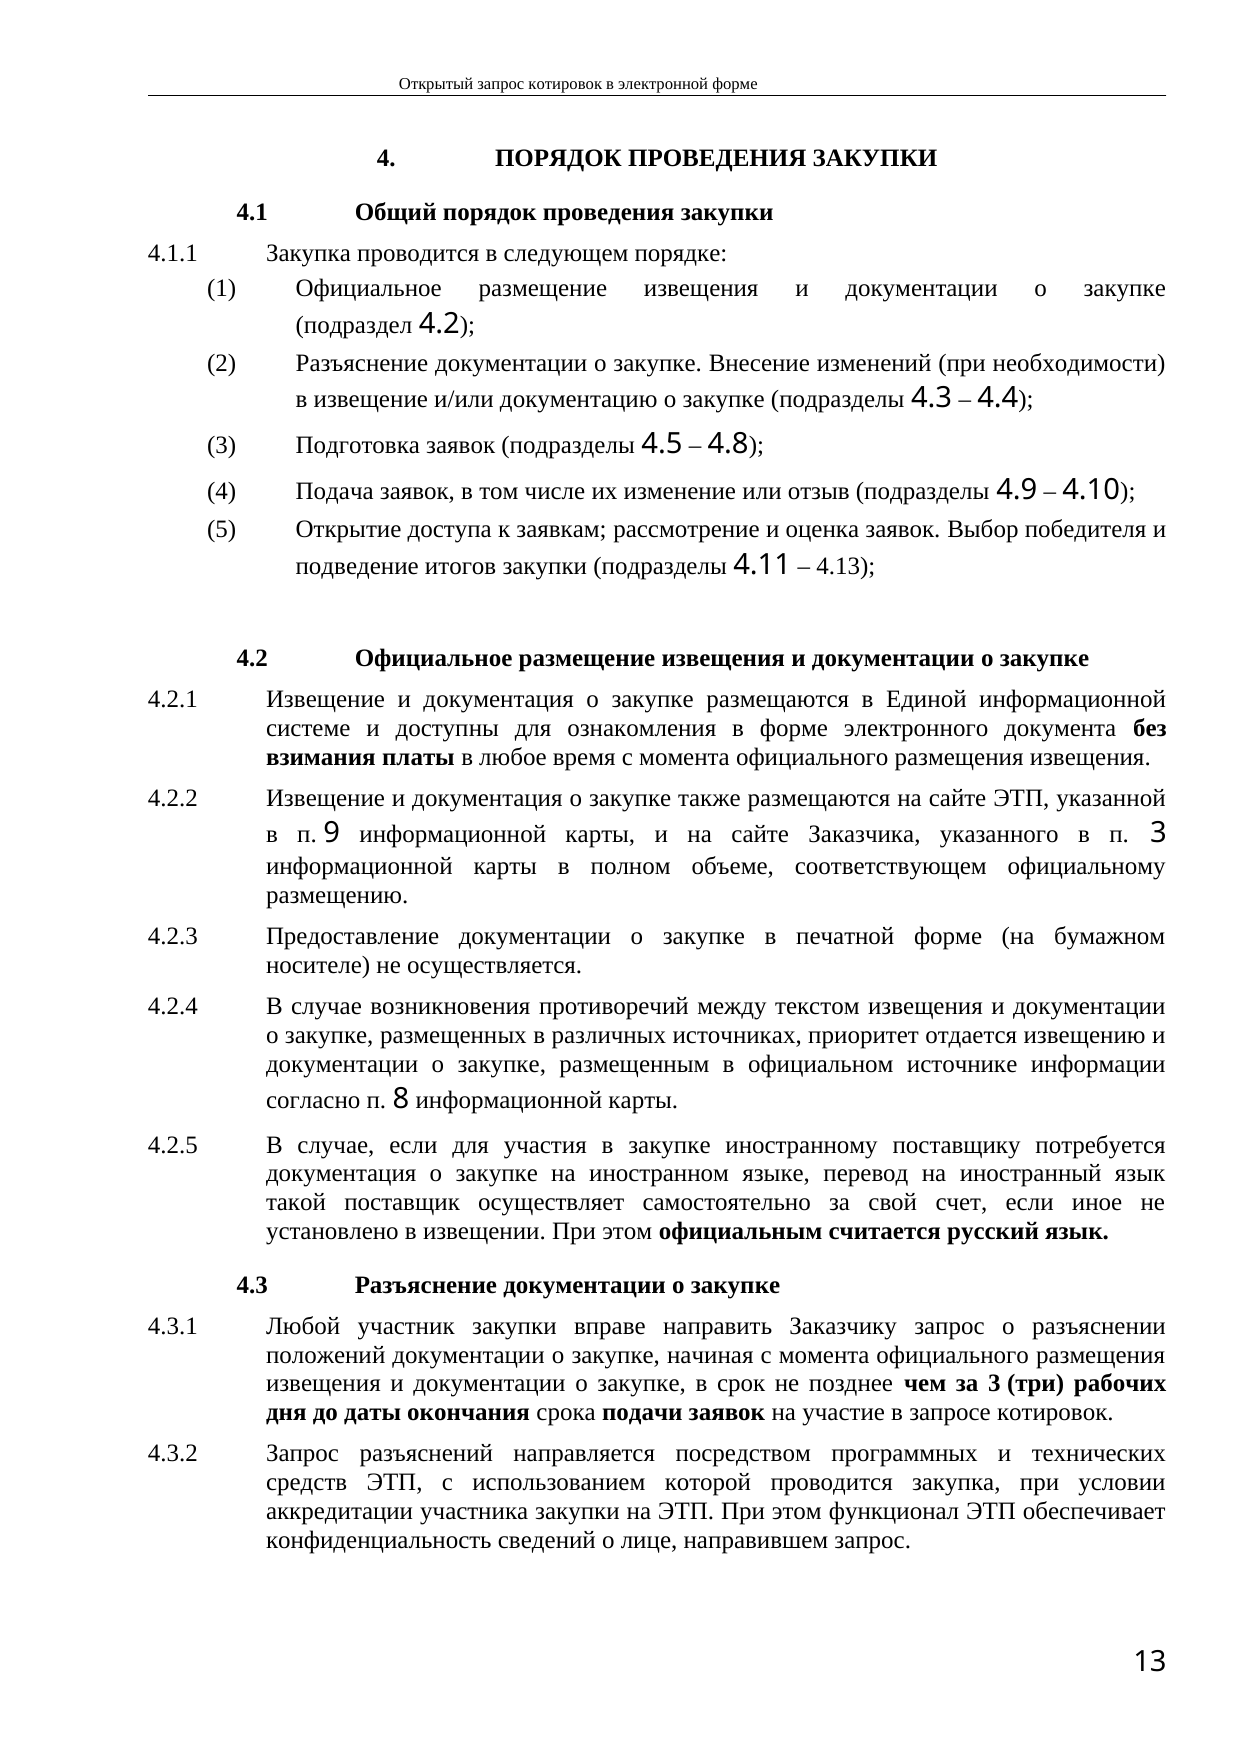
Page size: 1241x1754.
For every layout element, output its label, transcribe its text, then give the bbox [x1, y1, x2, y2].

text В случае возникновения противоречий между текстом извещения и документации о закупке, размещенных в различных источниках, приоритет отдается извещению и документации о закупке, размещенным в официальном источнике информации согласно п. 8 информационной карты. [148, 991, 1166, 1117]
text Разъяснение документации о закупке [236, 1270, 1166, 1298]
text Общий порядок проведения закупки [236, 197, 1166, 226]
text В случае, если для участия в закупке иностранному поставщику потребуется документация о закупке на иностранном языке, перевод на иностранный язык такой поставщик осуществляет самостоятельно за свой счет, если иное не установлено в извещении. При этом официальным считается русский язык. [148, 1130, 1166, 1245]
text ПОРЯДОК ПРОВЕДЕНИЯ ЗАКУПКИ [148, 143, 1166, 172]
text Подача заявок, в том числе их изменение или отзыв (подразделы 4.9 – 4.10); [207, 468, 1166, 508]
text Открытие доступа к заявкам; рассмотрение и оценка заявок. Выбор победителя и подведение итогов закупки (подразделы 4.11 – 4.13); [207, 514, 1166, 583]
text Любой участник закупки вправе направить Заказчику запрос о разъяснении положений документации о закупке, начиная с момента официального размещения извещения и документации о закупке, в срок не позднее чем за 3 (три) рабочих дня до даты окончания срока подачи заявок на участие в запросе котировок. [148, 1311, 1166, 1426]
text Разъяснение документации о закупке. Внесение изменений (при необходимости) в извещение и/или документацию о закупке (подразделы 4.3 – 4.4); [207, 348, 1166, 416]
text Извещение и документация о закупке размещаются в Единой информационной системе и доступны для ознакомления в форме электронного документа без взимания платы в любое время с момента официального размещения извещения. [148, 684, 1166, 770]
text Официальное размещение извещения и документации о закупке (подраздел 4.2); [207, 273, 1166, 342]
text Закупка проводится в следующем порядке: [148, 238, 1166, 267]
text Запрос разъяснений направляется посредством программных и технических средств ЭТП, с использованием которой проводится закупка, при условии аккредитации участника закупки на ЭТП. При этом функционал ЭТП обеспечивает конфиденциальность сведений о лице, направившем запрос. [148, 1438, 1166, 1553]
text Официальное размещение извещения и документации о закупке [236, 643, 1166, 672]
text Предоставление документации о закупке в печатной форме (на бумажном носителе) не осуществляется. [148, 921, 1166, 979]
text Подготовка заявок (подразделы 4.5 – 4.8); [207, 422, 1166, 462]
text Извещение и документация о закупке также размещаются на сайте ЭТП, указанной в п. 9 информационной карты, и на сайте Заказчика, указанного в п. 3 информационной карты в полном объеме, соответствующем официальному размещению. [148, 783, 1166, 909]
